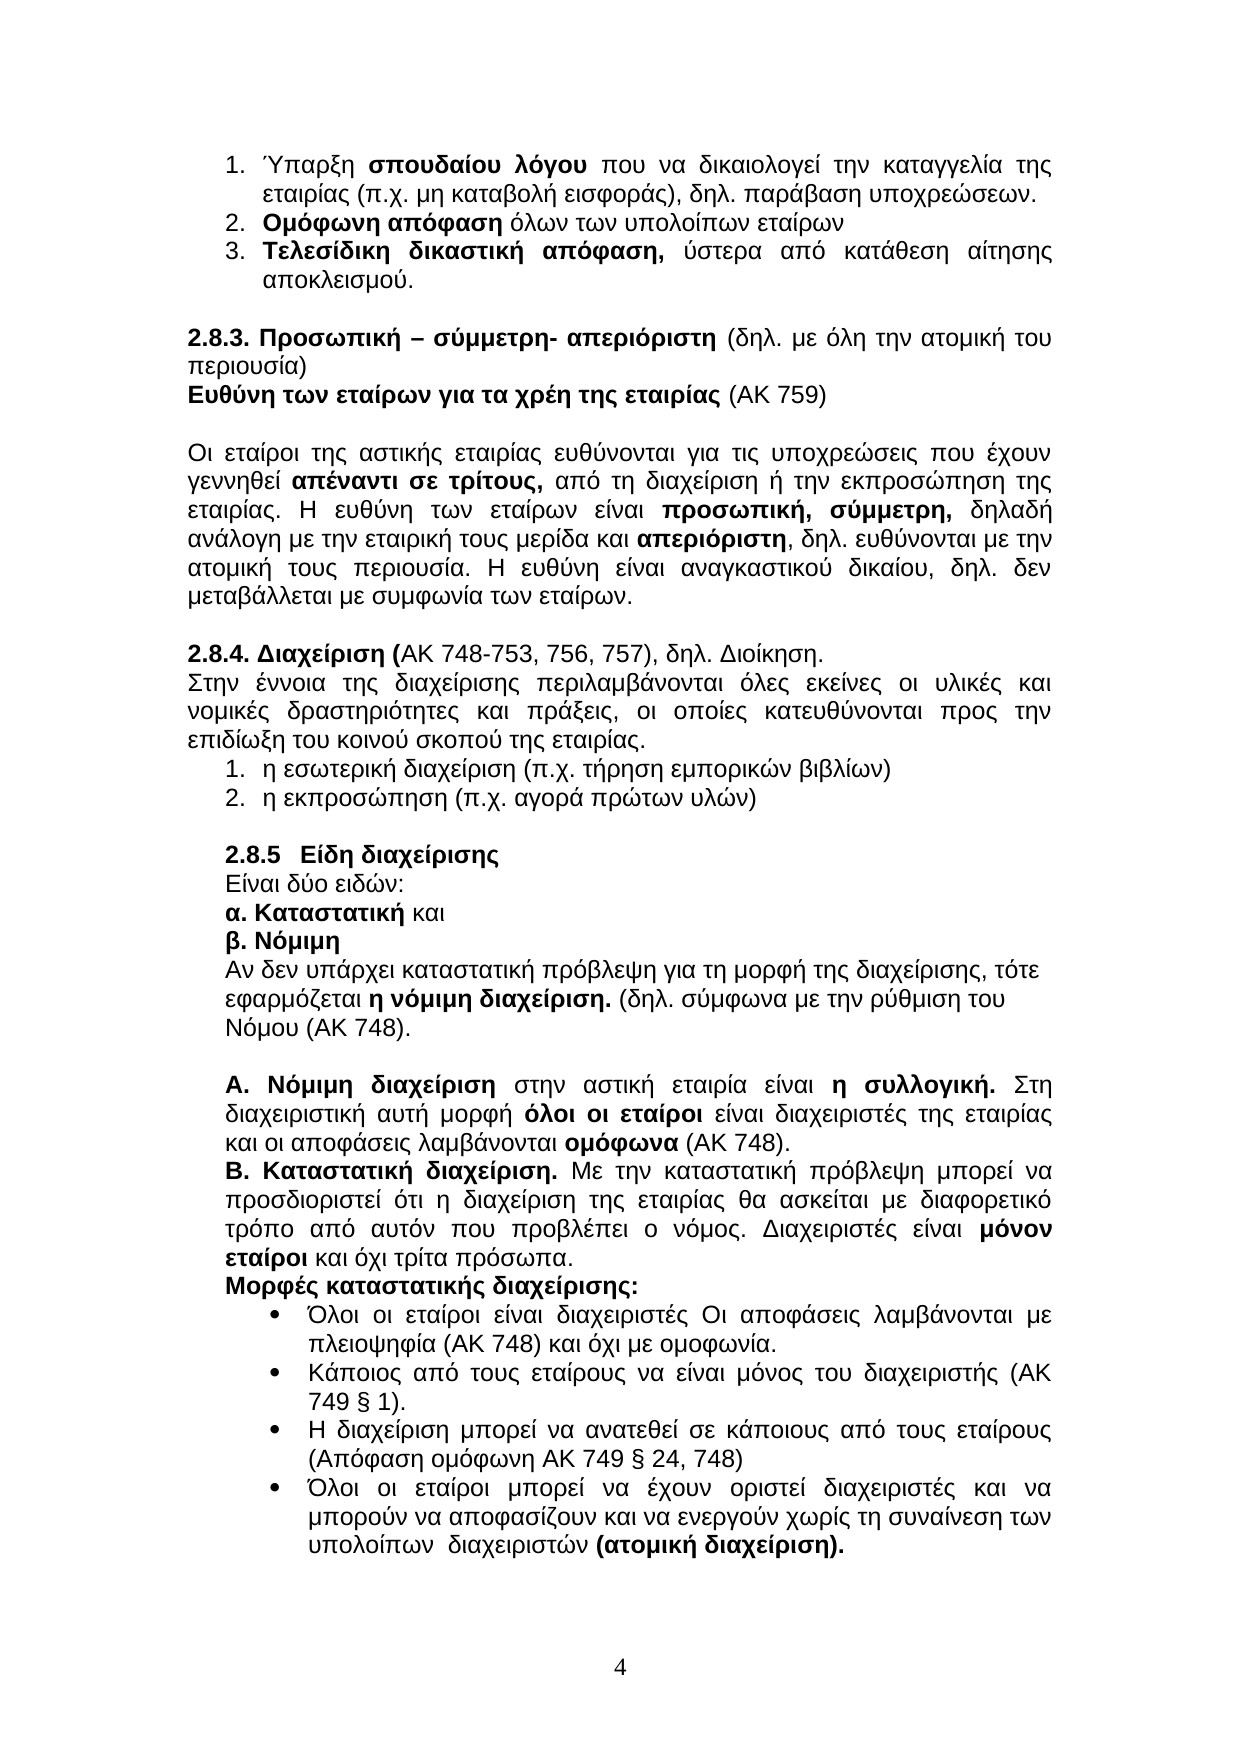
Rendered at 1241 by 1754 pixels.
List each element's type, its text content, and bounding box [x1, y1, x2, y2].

list Τελεσίδικη δικαστική απόφαση, ύστερα από κατάθεση αίτησης αποκλεισμού. [225, 236, 1053, 294]
list η εκπροσώπηση (π.χ. αγορά πρώτων υλών) [225, 782, 1053, 811]
text 2.8.4. Διαχείριση (ΑΚ 748-753, 756, 757), δηλ. Διοίκηση. [187, 639, 1053, 667]
list Κάποιος από τους εταίρους να είναι μόνος του διαχειριστής (ΑΚ 749 § 1). [270, 1358, 1053, 1415]
list Όλοι οι εταίροι είναι διαχειριστές Οι αποφάσεις λαμβάνονται με πλειοψηφία (ΑΚ 748) και όχι με ομοφωνία. [270, 1300, 1053, 1358]
text Οι εταίροι της αστικής εταιρίας ευθύνονται για τις υποχρεώσεις που έχουν γεννηθεί απέναντι σε τρίτους, από τη διαχείριση ή την εκπροσώπηση της εταιρίας. Η ευθύνη των εταίρων είναι προσωπική, σύμμετρη, δηλαδή ανάλογη με την εταιρική τους μερίδα και απεριόριστη, δηλ. ευθύνονται με την ατομική τους περιουσία. Η ευθύνη είναι αναγκαστικού δικαίου, δηλ. δεν μεταβάλλεται με συμφωνία των εταίρων. [187, 437, 1053, 610]
list η εσωτερική διαχείριση (π.χ. τήρηση εμπορικών βιβλίων) [225, 754, 1053, 782]
list Είδη διαχείρισης [225, 840, 1053, 869]
text Α. Νόμιμη διαχείριση στην αστική εταιρία είναι η συλλογική. Στη διαχειριστική αυτή μορφή όλοι οι εταίροι είναι διαχειριστές της εταιρίας και οι αποφάσεις λαμβάνονται ομόφωνα (ΑΚ 748). [225, 1070, 1053, 1156]
list Ομόφωνη απόφαση όλων των υπολοίπων εταίρων [225, 207, 1053, 236]
text Είναι δύο ειδών: α. Καταστατική και β. Νόμιμη Αν δεν υπάρχει καταστατική πρόβλεψη για τη μορφή της διαχείρισης, τότε εφαρμόζεται η νόμιμη διαχείριση. (δηλ. σύμφωνα με την ρύθμιση του Νόμου (ΑΚ 748). [225, 869, 1053, 1041]
text Στην έννοια της διαχείρισης περιλαμβάνονται όλες εκείνες οι υλικές και νομικές δραστηριότητες και πράξεις, οι οποίες κατευθύνονται προς την επιδίωξη του κοινού σκοπού της εταιρίας. [187, 667, 1053, 754]
text 2.8.3. Προσωπική – σύμμετρη- απεριόριστη (δηλ. με όλη την ατομική του περιουσία) [187, 322, 1053, 380]
text Μορφές καταστατικής διαχείρισης: [225, 1271, 1053, 1300]
list Όλοι οι εταίροι μπορεί να έχουν οριστεί διαχειριστές και να μπορούν να αποφασίζουν και να ενεργούν χωρίς τη συναίνεση των υπολοίπων διαχειριστών (ατομική διαχείριση). [270, 1473, 1053, 1559]
text Β. Καταστατική διαχείριση. Με την καταστατική πρόβλεψη μπορεί να προσδιοριστεί ότι η διαχείριση της εταιρίας θα ασκείται με διαφορετικό τρόπο από αυτόν που προβλέπει ο νόμος. Διαχειριστές είναι μόνον εταίροι και όχι τρίτα πρόσωπα. [225, 1156, 1053, 1271]
list Ύπαρξη σπουδαίου λόγου που να δικαιολογεί την καταγγελία της εταιρίας (π.χ. μη καταβολή εισφοράς), δηλ. παράβαση υποχρεώσεων. [225, 150, 1053, 207]
text Ευθύνη των εταίρων για τα χρέη της εταιρίας (ΑΚ 759) [187, 380, 1053, 409]
list Η διαχείριση μπορεί να ανατεθεί σε κάποιους από τους εταίρους (Απόφαση ομόφωνη ΑΚ 749 § 24, 748) [270, 1415, 1053, 1473]
